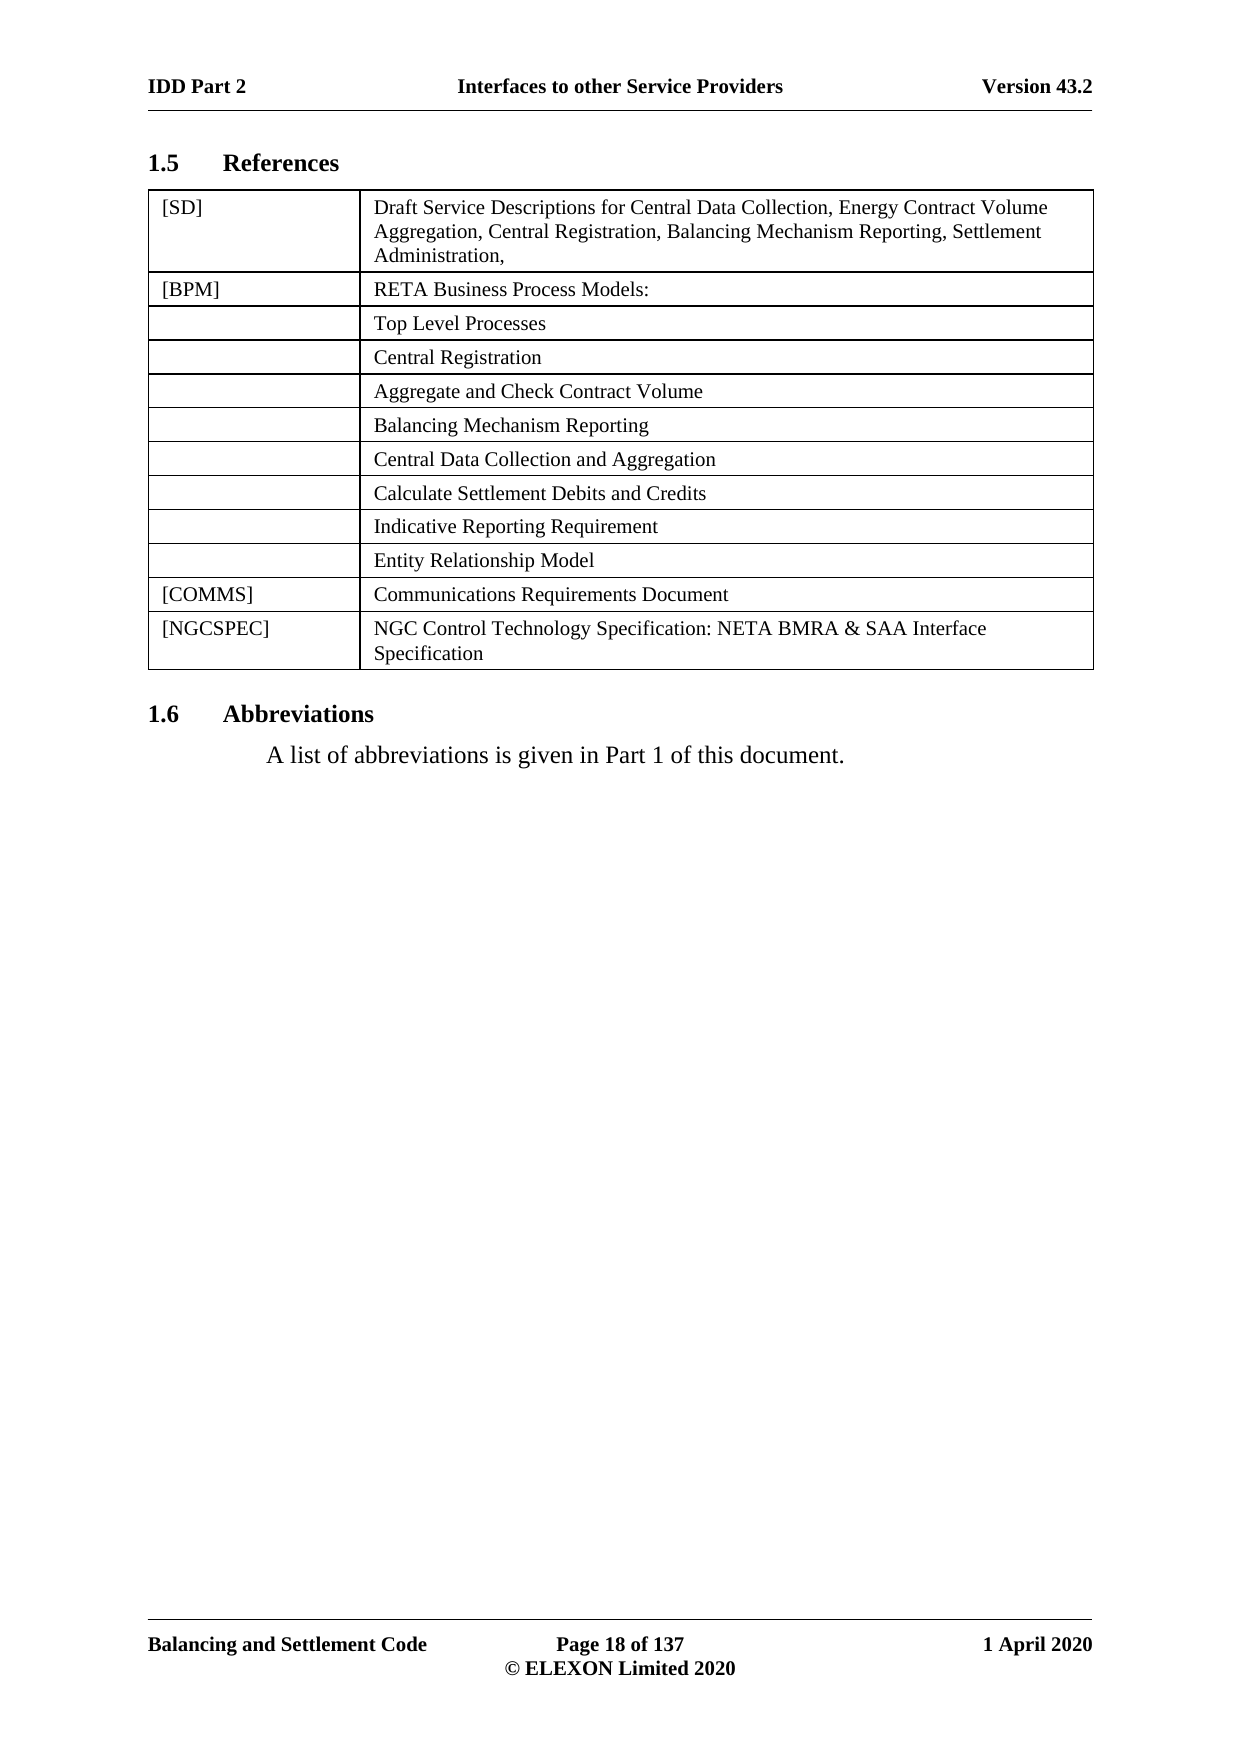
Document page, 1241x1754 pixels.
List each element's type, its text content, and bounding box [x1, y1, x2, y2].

table_cell Top Level Processes [361, 307, 1093, 339]
table_cell [149, 408, 359, 441]
table_cell Communications Requirements Document [361, 578, 1093, 611]
subtitle References [148, 148, 1092, 176]
table_cell [NGCSPEC] [149, 612, 359, 669]
table_cell [COMMS] [149, 578, 359, 611]
table_cell [BPM] [149, 273, 359, 305]
table_header [SD] [149, 191, 359, 271]
table_cell [149, 442, 359, 475]
text A list of abbreviations is given in Part 1 of this document. [266, 740, 1092, 769]
table_cell [149, 476, 359, 509]
table_header Draft Service Descriptions for Central Data Collection, Energy Contract Volume Aggregation, Central Registration, Balancing Mechanism Reporting, Settlement Administration, [361, 191, 1093, 271]
table_cell Balancing Mechanism Reporting [361, 408, 1093, 441]
table_cell Indicative Reporting Requirement [361, 510, 1093, 543]
table_cell [149, 544, 359, 577]
subtitle Abbreviations [148, 699, 1092, 728]
table_cell NGC Control Technology Specification: NETA BMRA & SAA Interface Specification [361, 612, 1093, 669]
table_cell [149, 375, 359, 407]
table_cell Entity Relationship Model [361, 544, 1093, 577]
table_cell [149, 341, 359, 373]
table_cell Central Data Collection and Aggregation [361, 442, 1093, 475]
table_cell Central Registration [361, 341, 1093, 373]
table_cell [149, 307, 359, 339]
table_cell [149, 510, 359, 543]
table_cell Calculate Settlement Debits and Credits [361, 476, 1093, 509]
table_cell Aggregate and Check Contract Volume [361, 375, 1093, 407]
table_cell RETA Business Process Models: [361, 273, 1093, 305]
